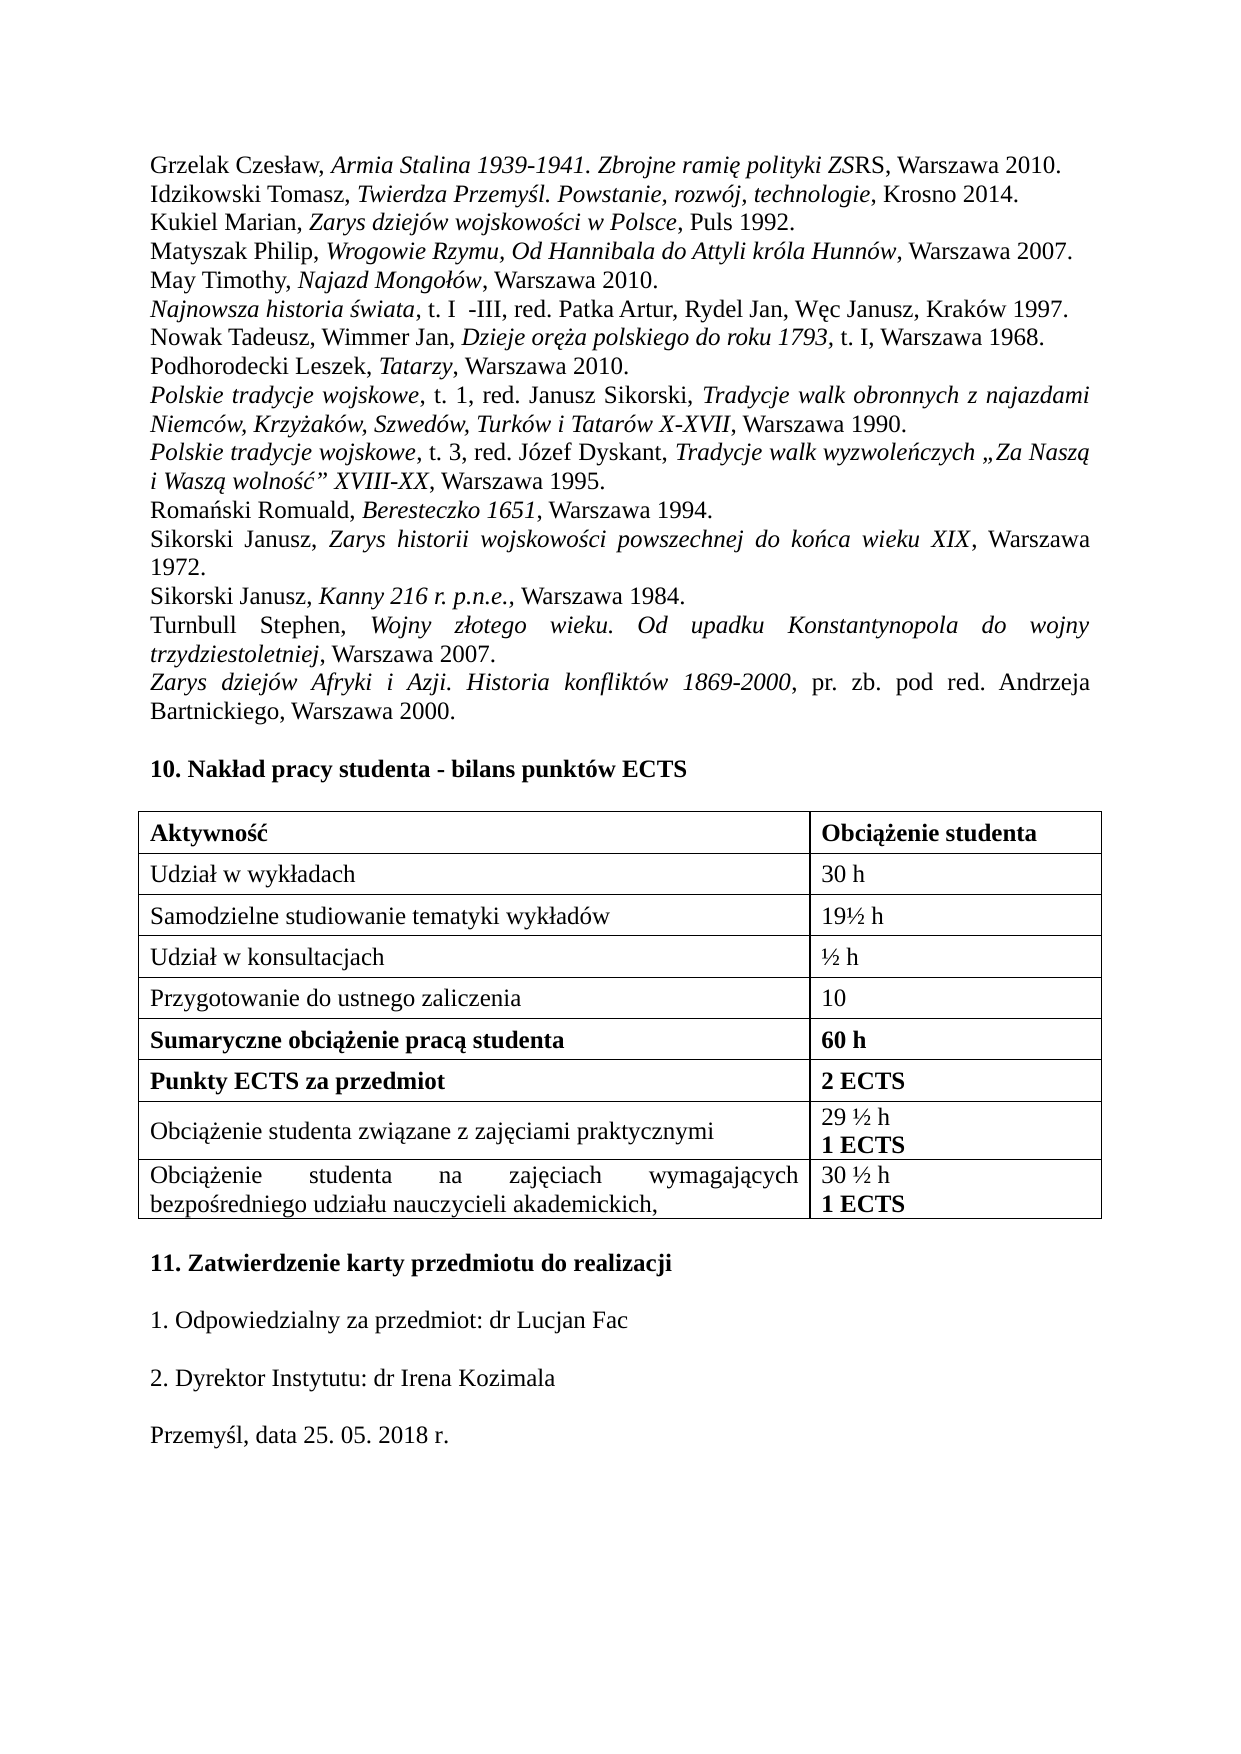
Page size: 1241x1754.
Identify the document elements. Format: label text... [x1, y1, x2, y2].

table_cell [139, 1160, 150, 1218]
text 2. Dyrektor Instytutu: dr Irena Kozimala [150, 1363, 1090, 1391]
table_header Obciążenie studenta [811, 812, 1101, 853]
table_cell ½ h [811, 936, 1101, 977]
table_cell 19½ h [811, 895, 1101, 935]
text Sikorski Janusz, Kanny 216 r. p.n.e., Warszawa 1984. [150, 581, 1090, 610]
table_cell Udział w konsultacjach [139, 936, 809, 977]
text Matyszak Philip, Wrogowie Rzymu, Od Hannibala do Attyli króla Hunnów, Warszawa 2007. [150, 236, 1090, 265]
text Polskie tradycje wojskowe, t. 3, red. Józef Dyskant, Tradycje walk wyzwoleńczych „Za Naszą i Waszą wolność” XVIII-XX, Warszawa 1995. [150, 437, 1090, 495]
table_cell 10 [811, 978, 1101, 1018]
table_cell Punkty ECTS za przedmiot [139, 1060, 809, 1101]
text 1. Odpowiedzialny za przedmiot: dr Lucjan Fac [150, 1305, 1090, 1334]
text Sikorski Janusz, Zarys historii wojskowości powszechnej do końca wieku XIX, Warszawa 1972. [150, 524, 1090, 581]
table_cell 60 h [811, 1019, 1101, 1059]
text Zarys dziejów Afryki i Azji. Historia konfliktów 1869-2000, pr. zb. pod red. Andrzeja Bartnickiego, Warszawa 2000. [150, 667, 1090, 725]
table_cell 30 h [811, 854, 1101, 894]
table_cell Przygotowanie do ustnego zaliczenia [139, 978, 809, 1018]
text Podhorodecki Leszek, Tatarzy, Warszawa 2010. [150, 351, 1090, 380]
text Nowak Tadeusz, Wimmer Jan, Dzieje oręża polskiego do roku 1793, t. I, Warszawa 1968. [150, 322, 1090, 351]
text Polskie tradycje wojskowe, t. 1, red. Janusz Sikorski, Tradycje walk obronnych z najazdami Niemców, Krzyżaków, Szwedów, Turków i Tatarów X-XVII, Warszawa 1990. [150, 380, 1090, 437]
text Idzikowski Tomasz, Twierdza Przemyśl. Powstanie, rozwój, technologie, Krosno 2014. [150, 179, 1090, 207]
table_cell Obciążenie studenta związane z zajęciami praktycznymi [139, 1102, 809, 1159]
text Przemyśl, data 25. 05. 2018 r. [150, 1420, 1090, 1449]
text Romański Romuald, Beresteczko 1651, Warszawa 1994. [150, 495, 1090, 524]
table_cell Udział w wykładach [139, 854, 809, 894]
table_cell Sumaryczne obciążenie pracą studenta [139, 1019, 809, 1059]
text Grzelak Czesław, Armia Stalina 1939-1941. Zbrojne ramię polityki ZSRS, Warszawa 2010. [150, 150, 1090, 179]
table_header Aktywność [139, 812, 809, 853]
text May Timothy, Najazd Mongołów, Warszawa 2010. [150, 265, 1090, 294]
text Kukiel Marian, Zarys dziejów wojskowości w Polsce, Puls 1992. [150, 207, 1090, 236]
table_cell Samodzielne studiowanie tematyki wykładów [139, 895, 809, 935]
text Turnbull Stephen, Wojny złotego wieku. Od upadku Konstantynopola do wojny trzydziestoletniej, Warszawa 2007. [150, 610, 1090, 667]
table_cell 2 ECTS [811, 1060, 1101, 1101]
text 11. Zatwierdzenie karty przedmiotu do realizacji [150, 1248, 1090, 1276]
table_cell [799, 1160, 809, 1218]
text Najnowsza historia świata, t. I -III, red. Patka Artur, Rydel Jan, Węc Janusz, Kraków 1997. [150, 294, 1090, 322]
text 10. Nakład pracy studenta - bilans punktów ECTS [150, 754, 1090, 782]
